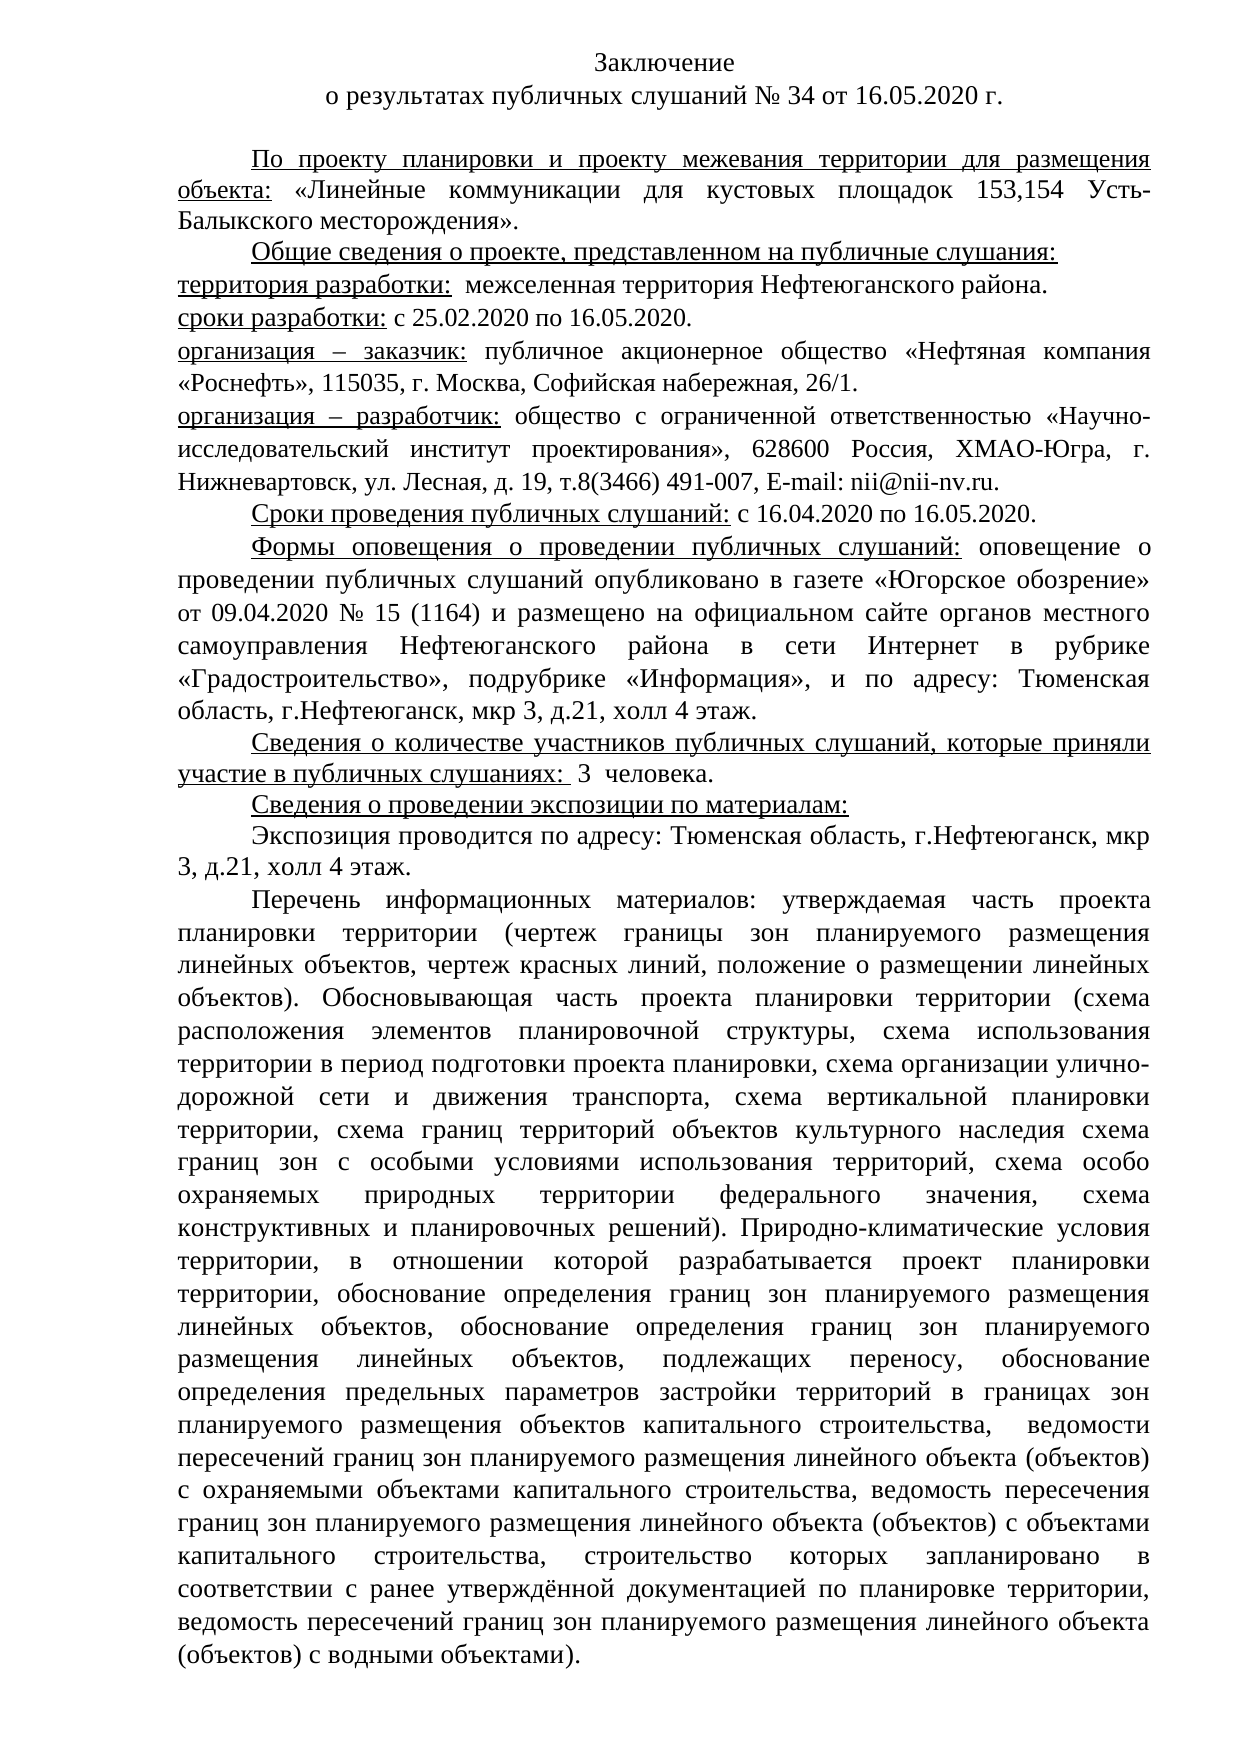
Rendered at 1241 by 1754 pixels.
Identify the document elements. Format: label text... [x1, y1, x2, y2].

text сроки разработки: с 25.02.2020 по 16.05.2020. [177, 299, 1152, 332]
text Сроки проведения публичных слушаний: с 16.04.2020 по 16.05.2020. [177, 496, 1152, 529]
text Экспозиция проводится по адресу: Тюменская область, г.Нефтеюганск, мкр 3, д.21, холл 4 этаж. [177, 819, 1152, 881]
text Перечень информационных материалов: утверждаемая часть проекта планировки территории (чертеж границы зон планируемого размещения линейных объектов, чертеж красных линий, положение о размещении линейных объектов). Обосновывающая часть проекта планировки территории (схема расположения элементов планировочной структуры, схема использования территории в период подготовки проекта планировки, схема организации улично-дорожной сети и движения транспорта, схема вертикальной планировки территории, схема границ территорий объектов культурного наследия схема границ зон с особыми условиями использования территорий, схема особо охраняемых природных территории федерального значения, схема конструктивных и планировочных решений). Природно-климатические условия территории, в отношении которой разрабатывается проект планировки территории, обоснование определения границ зон планируемого размещения линейных объектов, обоснование определения границ зон планируемого размещения линейных объектов, подлежащих переносу, обоснование определения предельных параметров застройки территорий в границах зон планируемого размещения объектов капитального строительства, ведомости пересечений границ зон планируемого размещения линейного объекта (объектов) с охраняемыми объектами капитального строительства, ведомость пересечения границ зон планируемого размещения линейного объекта (объектов) с объектами капитального строительства, строительство которых запланировано в соответствии с ранее утверждённой документацией по планировке территории, ведомость пересечений границ зон планируемого размещения линейного объекта (объектов) с водными объектами). [177, 881, 1152, 1669]
text Формы оповещения о проведении публичных слушаний: оповещение о проведении публичных слушаний опубликовано в газете «Югорское обозрение» от 09.04.2020 № 15 (1164) и размещено на официальном сайте органов местного самоуправления Нефтеюганского района в сети Интернет в рубрике «Градостроительство», подрубрике «Информация», и по адресу: Тюменская область, г.Нефтеюганск, мкр 3, д.21, холл 4 этаж. [177, 529, 1152, 726]
text территория разработки: межселенная территория Нефтеюганского района. [177, 266, 1152, 299]
text организация – разработчик: общество с ограниченной ответственностью «Научно-исследовательский институт проектирования», 628600 Россия, ХМАО-Югра, г. Нижневартовск, ул. Лесная, д. 19, т.8(3466) 491-007, E-mail: nii@nii-nv.ru. [177, 397, 1152, 496]
text организация – заказчик: публичное акционерное общество «Нефтяная компания «Роснефть», 115035, г. Москва, Софийская набережная, 26/1. [177, 332, 1152, 397]
text Заключение [177, 44, 1152, 77]
text По проекту планировки и проекту межевания территории для размещения объекта: «Линейные коммуникации для кустовых площадок 153,154 Усть-Балыкского месторождения». [177, 143, 1152, 235]
text Сведения о проведении экспозиции по материалам: [177, 788, 1152, 819]
text Общие сведения о проекте, представленном на публичные слушания: [177, 235, 1152, 266]
text Сведения о количестве участников публичных слушаний, которые приняли участие в публичных слушаниях: 3 человека. [177, 726, 1152, 788]
text о результатах публичных слушаний № 34 от 16.05.2020 г. [177, 77, 1152, 110]
